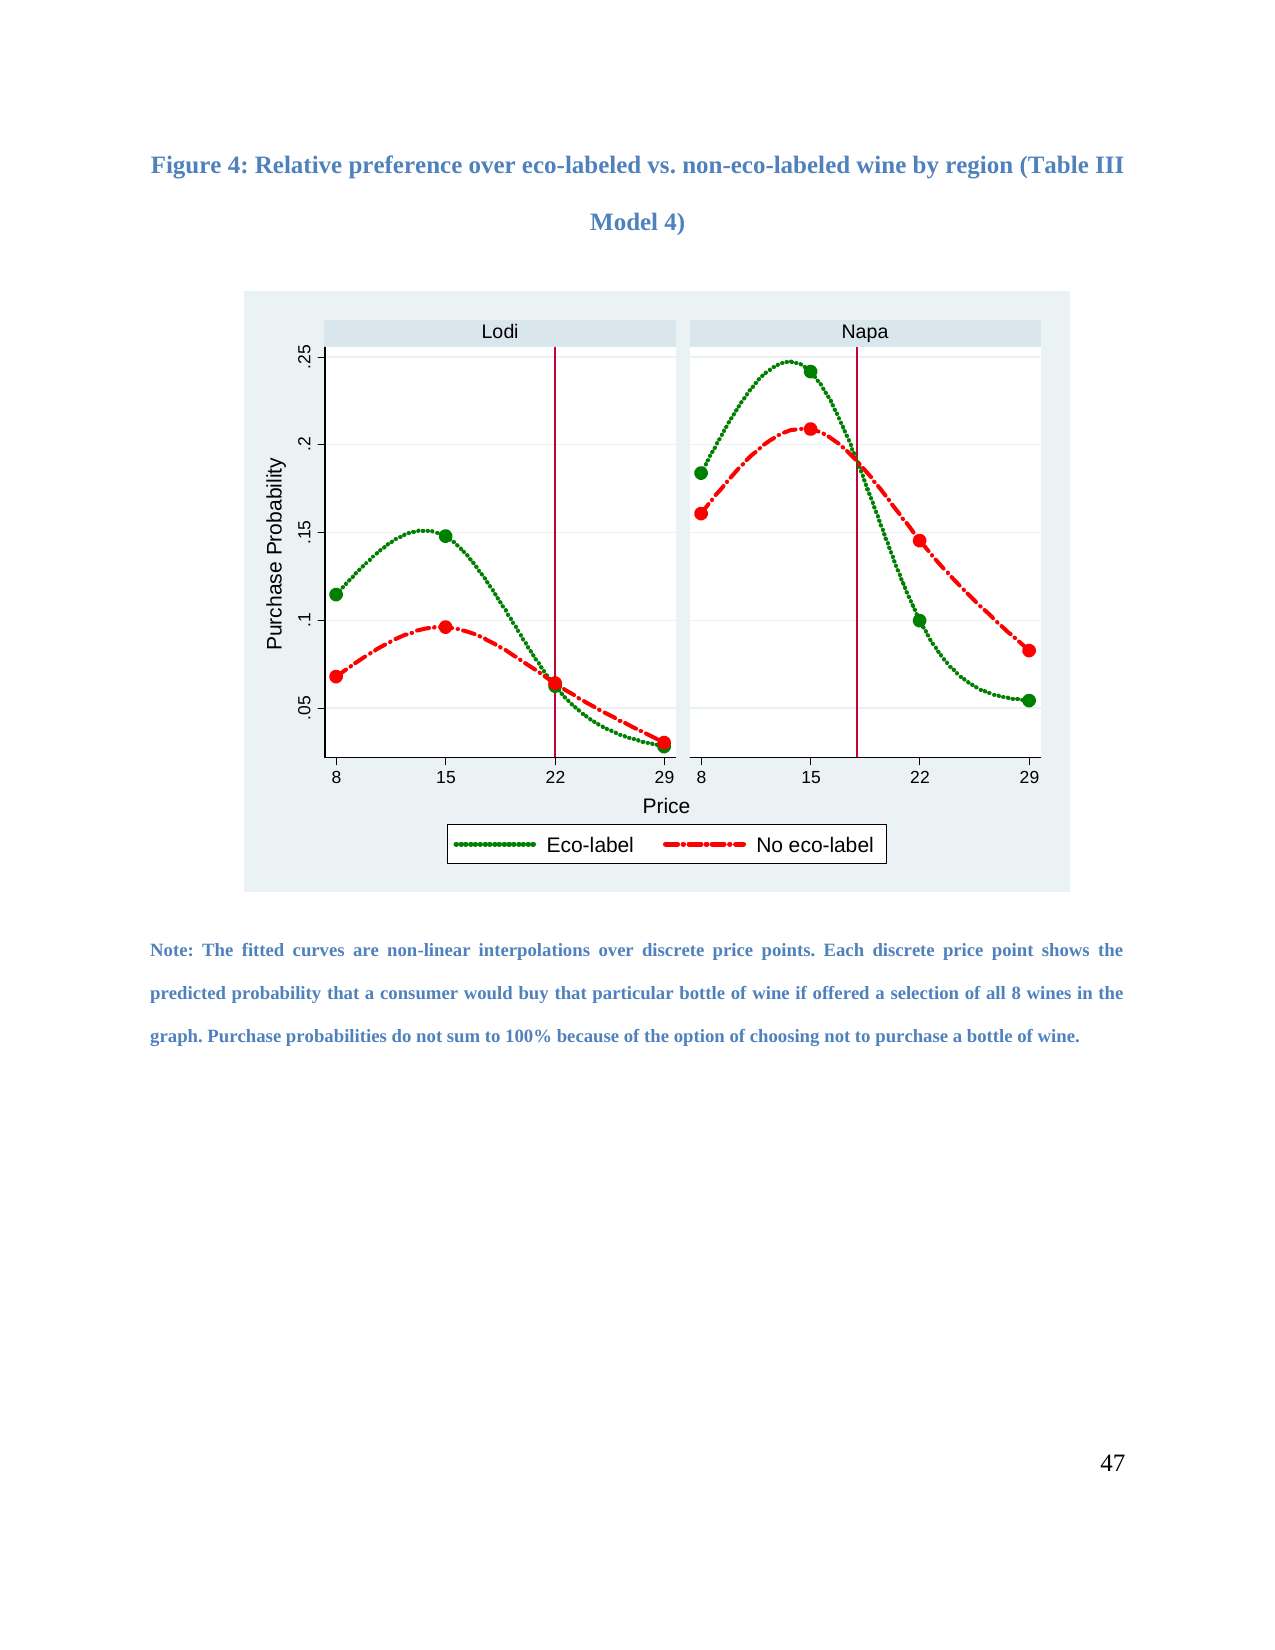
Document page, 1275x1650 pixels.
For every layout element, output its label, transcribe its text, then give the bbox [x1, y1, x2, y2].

text Note: The fitted curves are non-linear interpolations over discrete price points. Each discrete price point shows the predicted probability that a consumer would buy that particular bottle of wine if offered a selection of all 8 wines in the graph. Purchase probabilities do not sum to 100% because of the option of choosing not to purchase a bottle of wine. [150, 939, 1125, 1047]
text Figure 4: Relative preference over eco-labeled vs. non-eco-labeled wine by region (Table III Model 4) [150, 150, 1125, 236]
